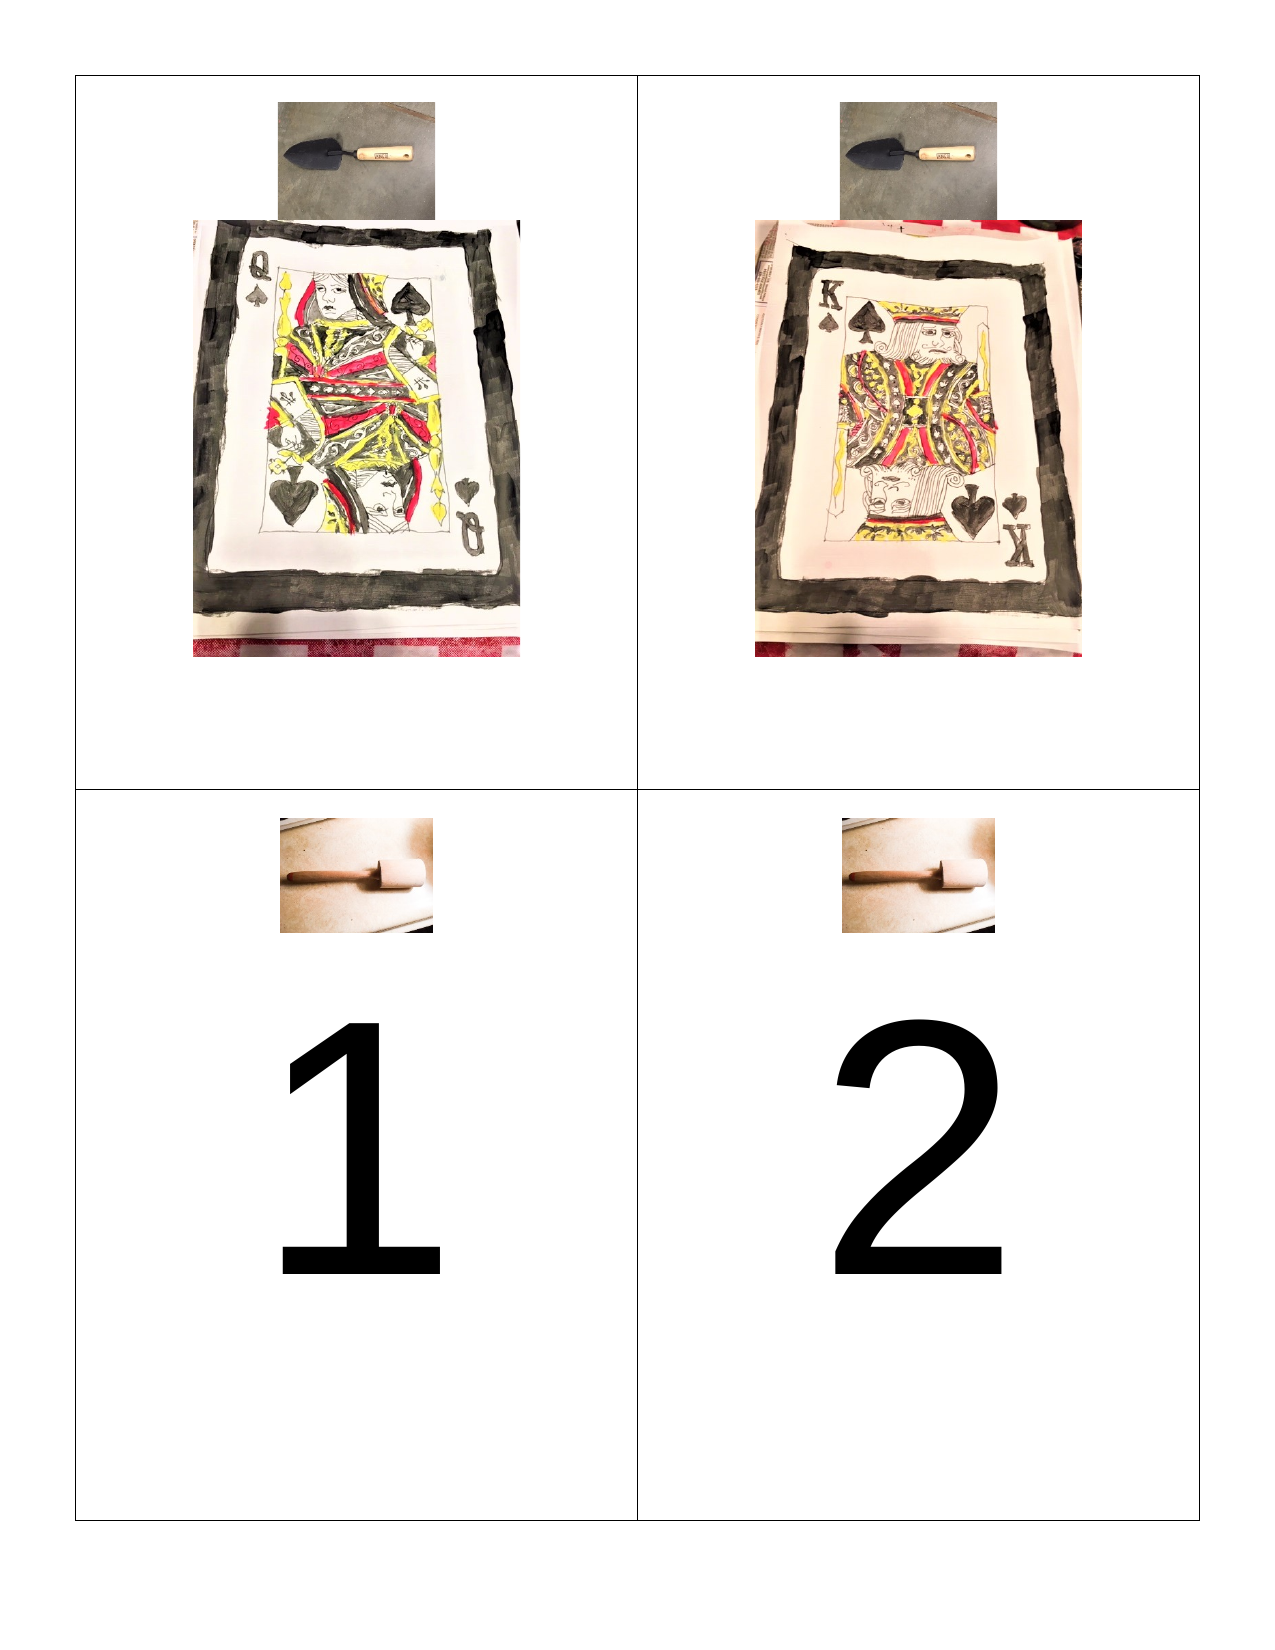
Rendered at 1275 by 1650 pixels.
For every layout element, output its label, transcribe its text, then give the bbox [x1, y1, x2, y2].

picture [842, 818, 995, 933]
picture [280, 818, 433, 933]
table_cell [76, 76, 637, 789]
table_cell [638, 76, 1199, 789]
table_cell 2 [638, 790, 1199, 1519]
picture [193, 102, 521, 657]
table_cell 1 [76, 790, 637, 1519]
picture [755, 102, 1082, 657]
